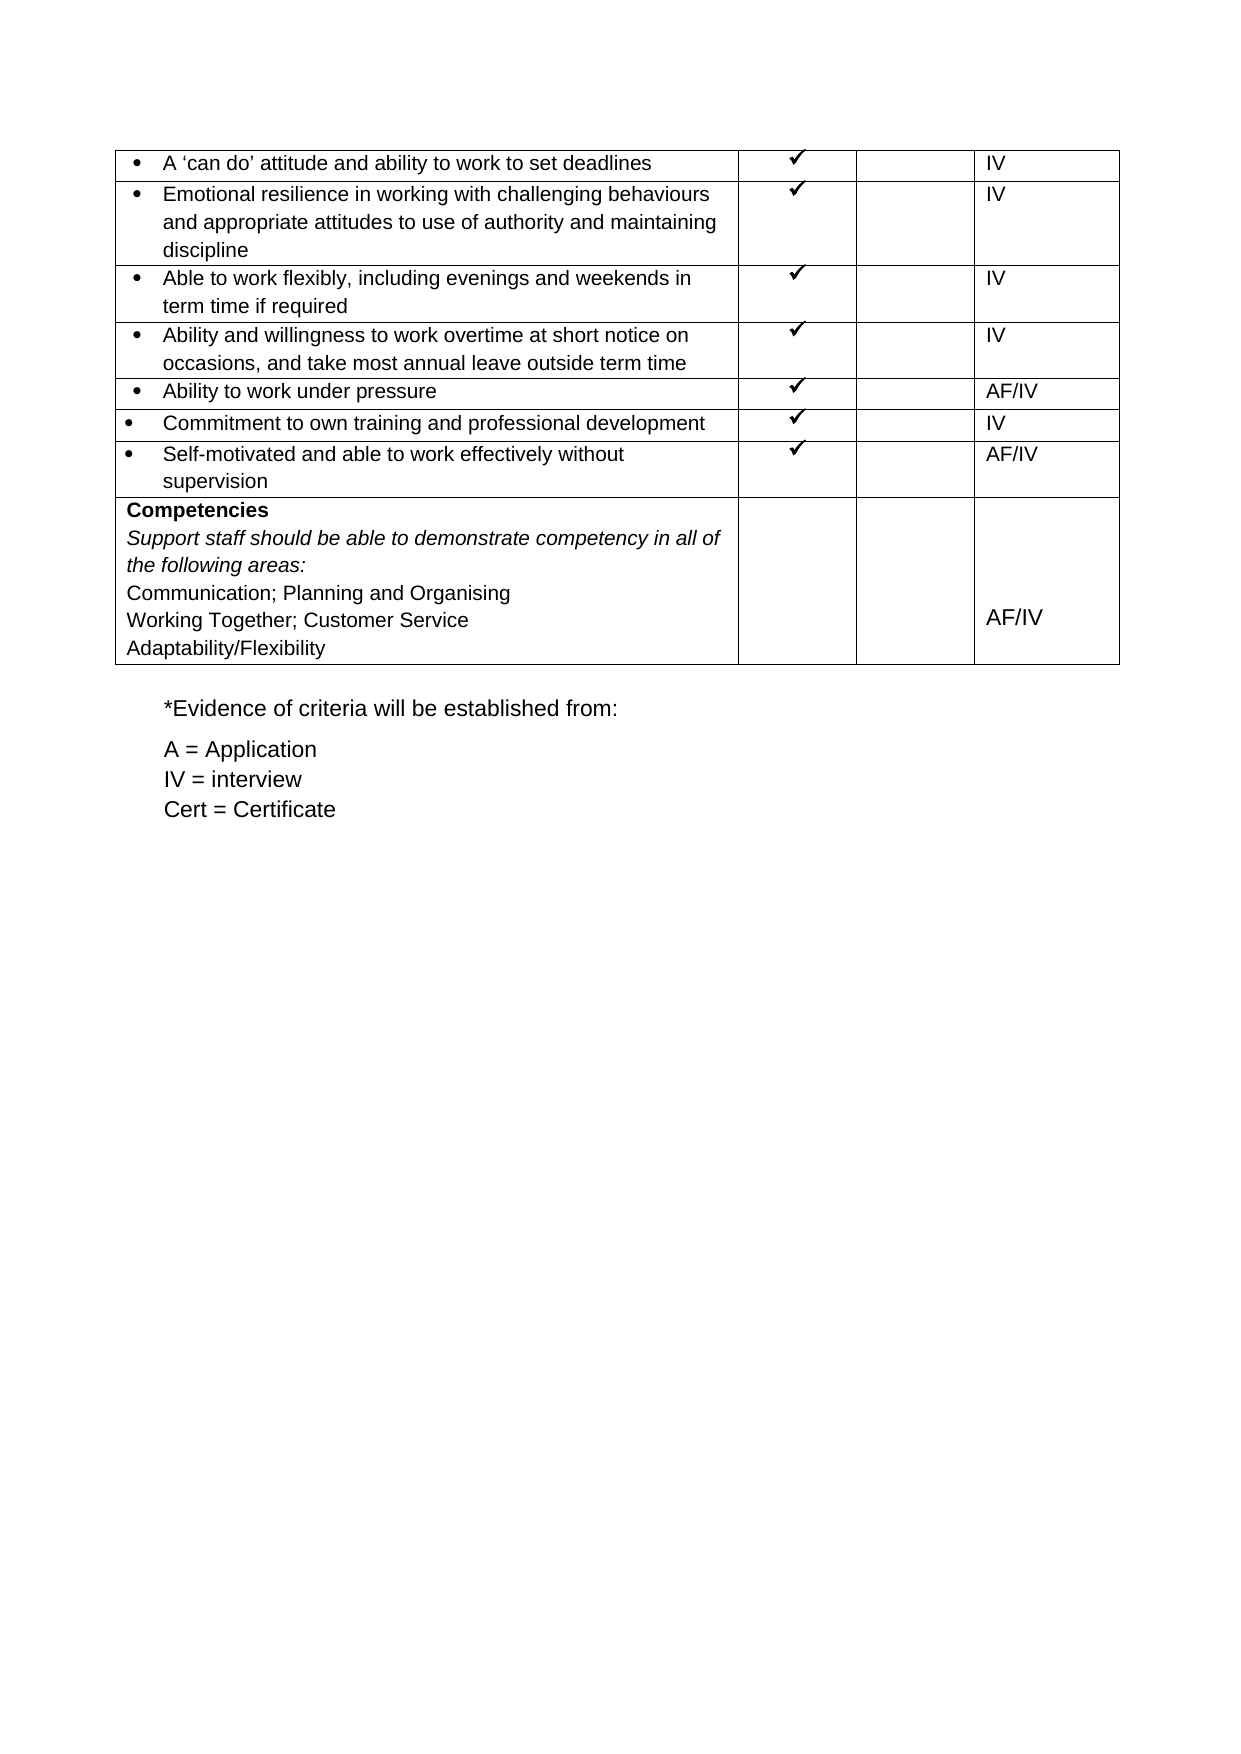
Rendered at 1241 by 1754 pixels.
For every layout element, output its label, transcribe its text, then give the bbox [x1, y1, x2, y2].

table_cell IV [975, 323, 1119, 378]
table_cell [739, 379, 856, 409]
table_cell AF/IV [975, 442, 1119, 497]
table_cell [857, 442, 974, 497]
table_cell [857, 266, 974, 322]
table_cell [739, 266, 856, 322]
table_cell AF/IV [975, 498, 1119, 663]
table_cell [857, 498, 974, 663]
table_cell A ‘can do’ attitude and ability to work to set deadlines [116, 151, 738, 181]
table_cell Competencies Support staff should be able to demonstrate competency in all of the following areas: Communication; Planning and Organising Working Together; Customer Service Adaptability/Flexibility [116, 498, 738, 663]
table_cell [857, 410, 974, 441]
text *Evidence of criteria will be established from: [88, 695, 1152, 721]
table_cell [857, 323, 974, 378]
table_cell [739, 151, 856, 181]
table_cell Commitment to own training and professional development [116, 410, 738, 441]
table_cell [739, 498, 856, 663]
table_cell [857, 379, 974, 409]
text Cert = Certificate [88, 796, 1152, 823]
table_cell [739, 323, 856, 378]
table_cell IV [975, 266, 1119, 322]
table_cell [857, 151, 974, 181]
table_cell Self-motivated and able to work effectively without supervision [116, 442, 738, 497]
table_cell IV [975, 151, 1119, 181]
table_cell [739, 182, 856, 265]
table_cell IV [975, 182, 1119, 265]
table_cell AF/IV [975, 379, 1119, 409]
table_cell Able to work flexibly, including evenings and weekends in term time if required [116, 266, 738, 322]
table_cell [857, 182, 974, 265]
table_cell IV [975, 410, 1119, 441]
table_cell Emotional resilience in working with challenging behaviours and appropriate attitudes to use of authority and maintaining discipline [116, 182, 738, 265]
text A = Application [88, 736, 1152, 762]
table_cell Ability to work under pressure [116, 379, 738, 409]
text IV = interview [88, 766, 1152, 792]
table_cell Ability and willingness to work overtime at short notice on occasions, and take most annual leave outside term time [116, 323, 738, 378]
table_cell [739, 410, 856, 441]
table_cell [739, 442, 856, 497]
